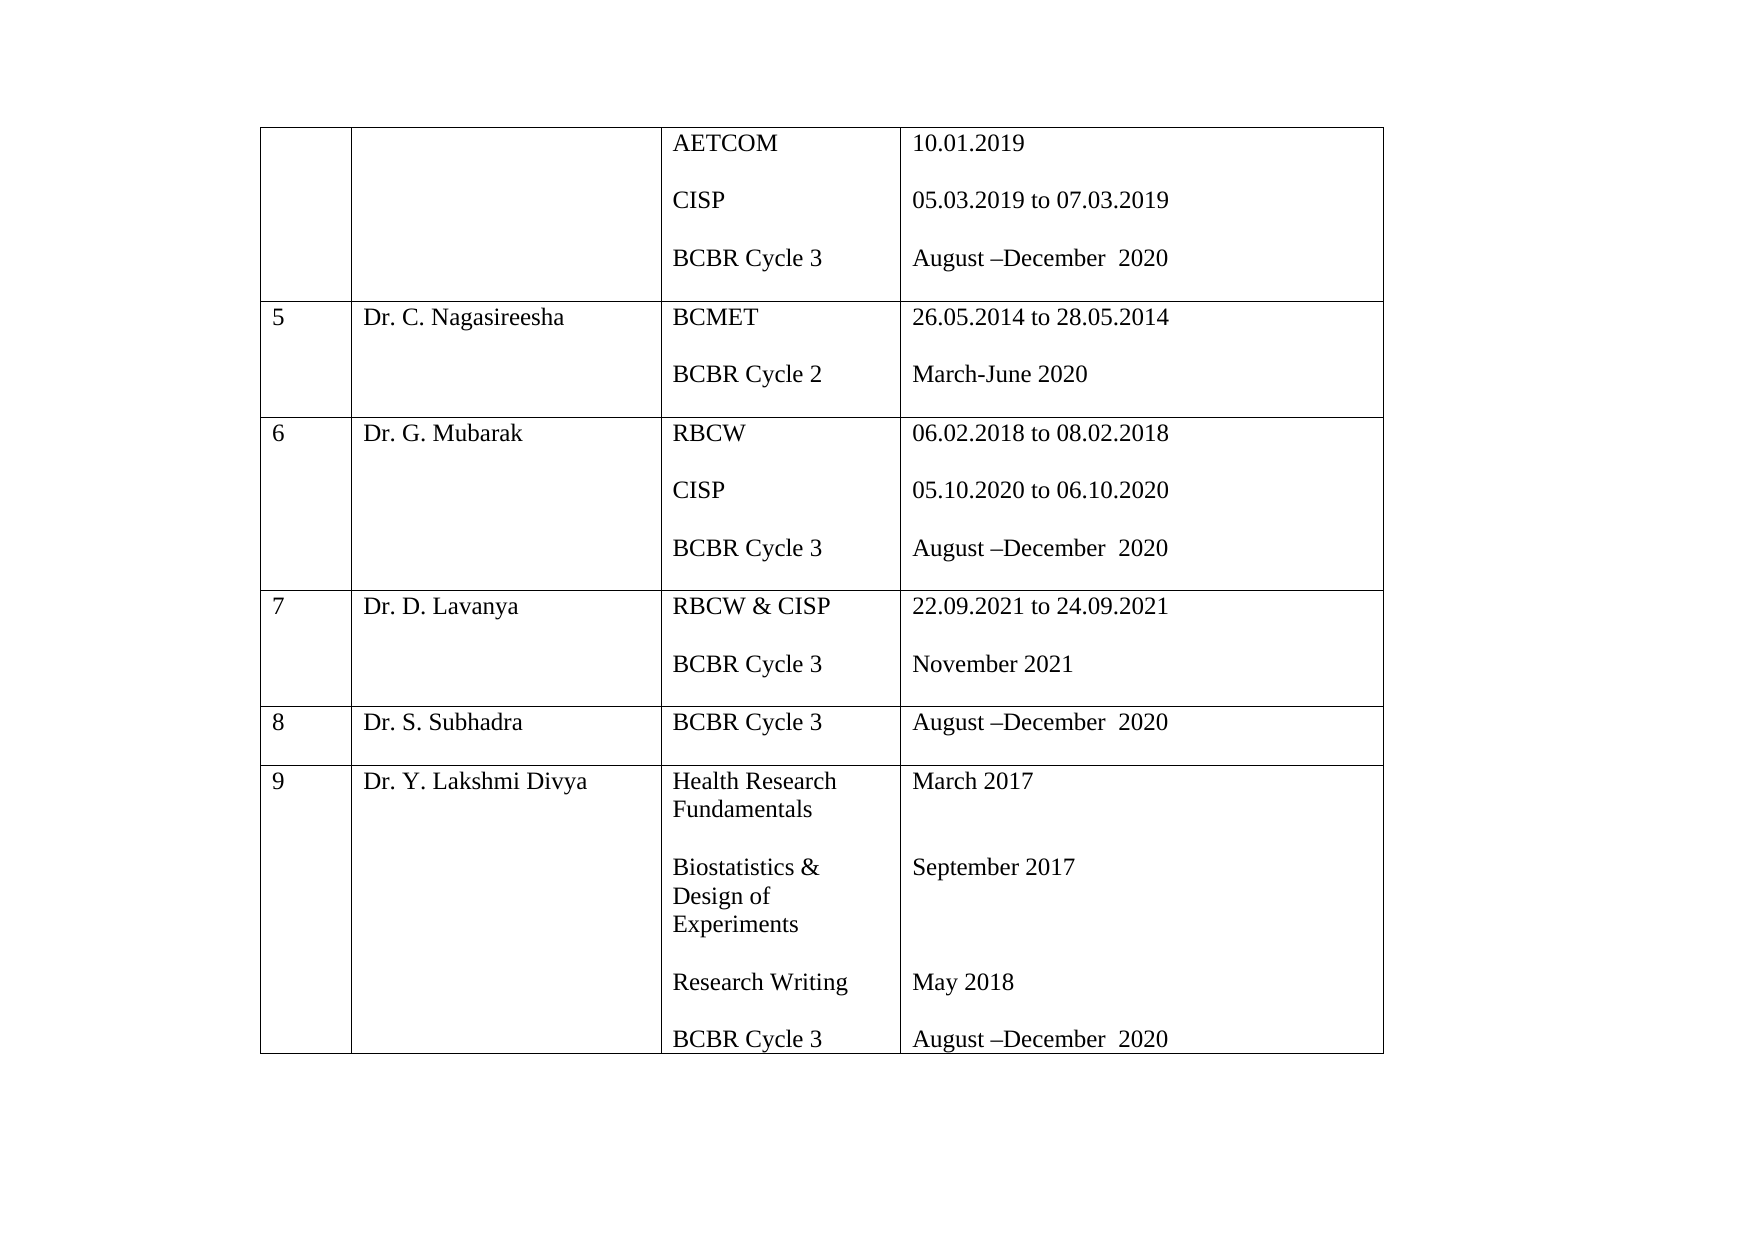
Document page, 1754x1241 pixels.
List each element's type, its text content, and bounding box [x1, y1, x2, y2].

table_cell August –December 2020 [901, 707, 1383, 765]
table_cell BCBR Cycle 3 [662, 707, 900, 765]
table_cell March 2017 September 2017 May 2018 August –December 2020 [901, 766, 1383, 1053]
table_cell 06.02.2018 to 08.02.2018 05.10.2020 to 06.10.2020 August –December 2020 [901, 418, 1383, 590]
table_cell Dr. S. Subhadra [352, 707, 661, 765]
table_cell RBCW CISP BCBR Cycle 3 [662, 418, 900, 590]
table_cell 4 [261, 128, 351, 301]
table_cell Dr. D. Lavanya [352, 591, 661, 706]
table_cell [352, 128, 661, 301]
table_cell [901, 128, 1383, 301]
table_cell 6 [261, 418, 351, 590]
table_cell Dr. Y. Lakshmi Divya [352, 766, 661, 1053]
table_cell BCMET BCBR Cycle 2 [662, 302, 900, 417]
table_cell Dr. G. Mubarak [352, 418, 661, 590]
table_cell 22.09.2021 to 24.09.2021 November 2021 [901, 591, 1383, 706]
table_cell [662, 128, 900, 301]
table_cell 9 [261, 766, 351, 1053]
table_cell Health Research Fundamentals Biostatistics & Design of Experiments Research Writing BCBR Cycle 3 [662, 766, 900, 1053]
table_cell 26.05.2014 to 28.05.2014 March-June 2020 [901, 302, 1383, 417]
table_cell 8 [261, 707, 351, 765]
table_cell 7 [261, 591, 351, 706]
table_cell 5 [261, 302, 351, 417]
table_cell RBCW & CISP BCBR Cycle 3 [662, 591, 900, 706]
table_cell Dr. C. Nagasireesha [352, 302, 661, 417]
